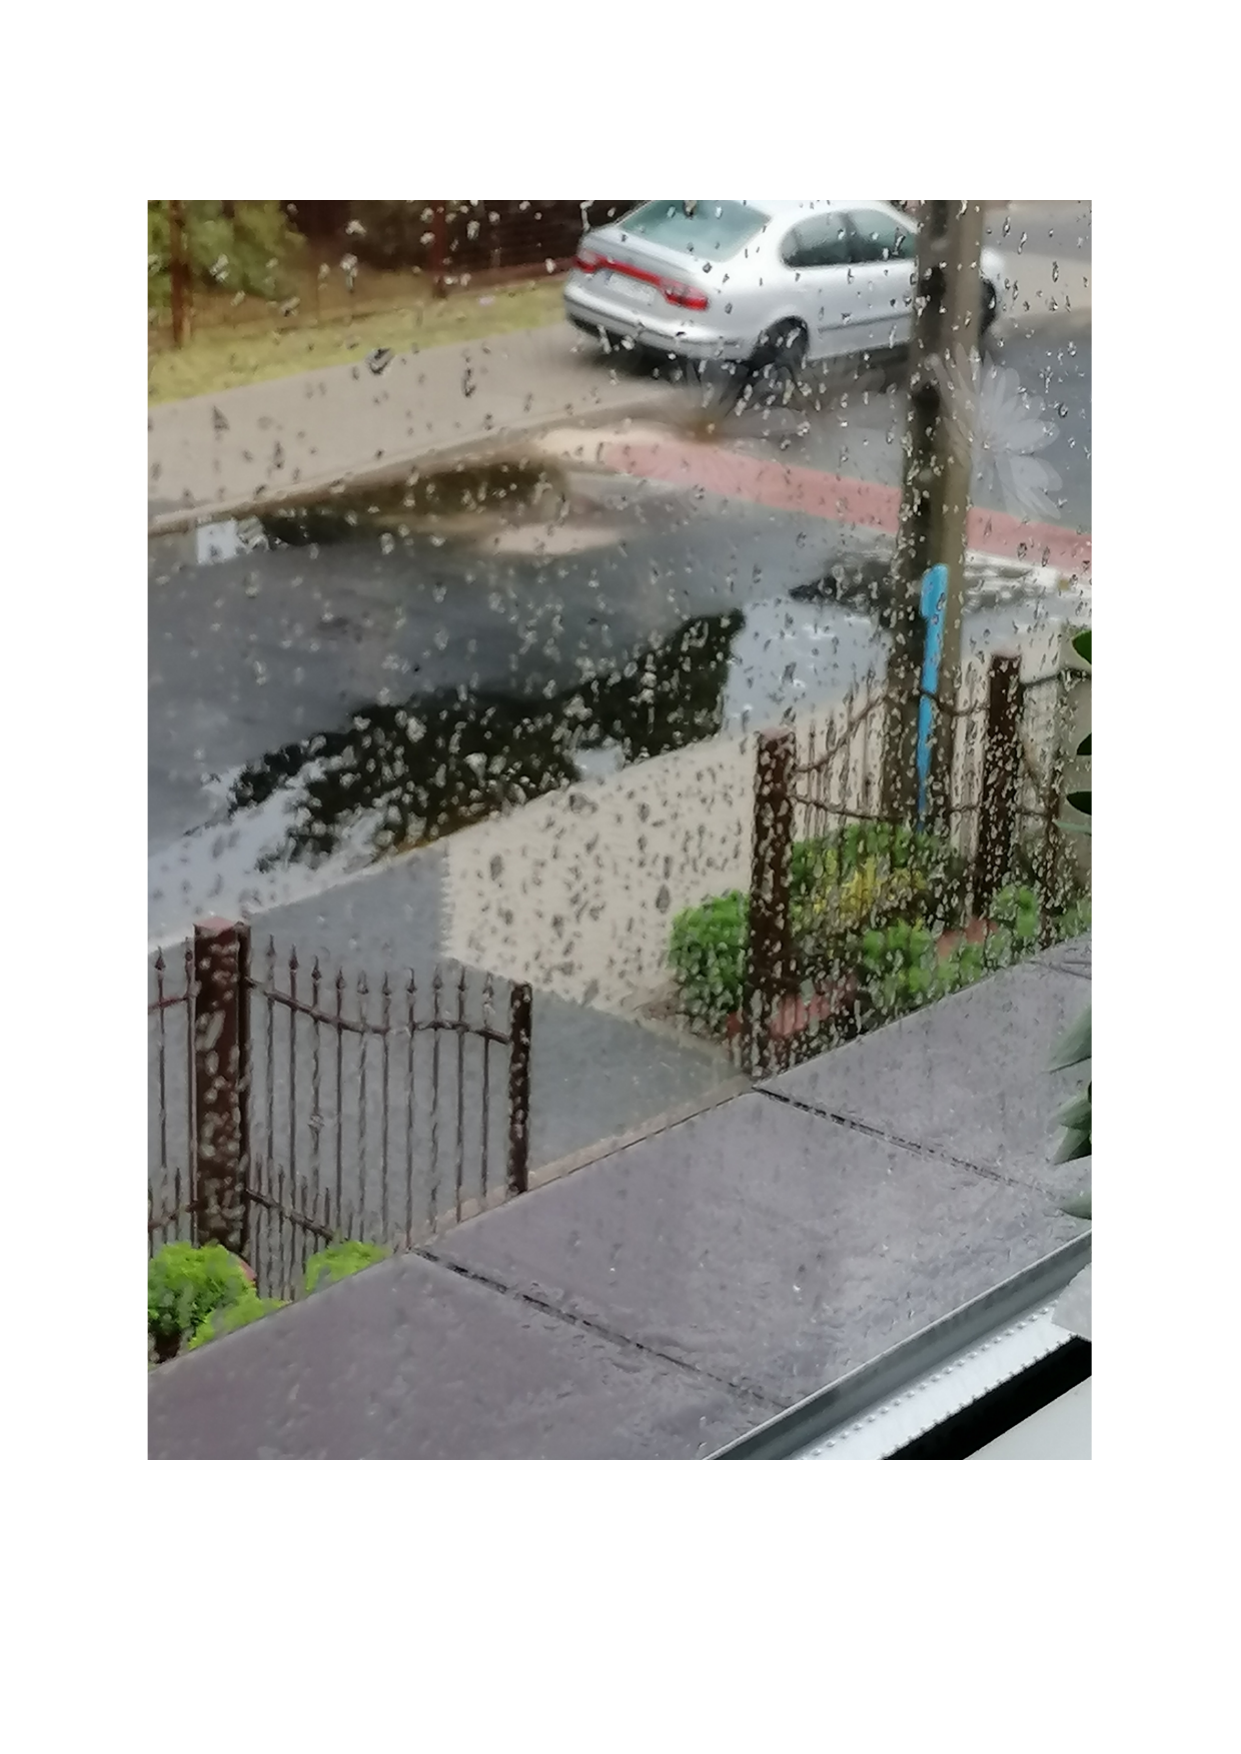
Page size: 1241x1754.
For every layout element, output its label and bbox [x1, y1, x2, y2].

picture [147, 200, 1092, 1460]
